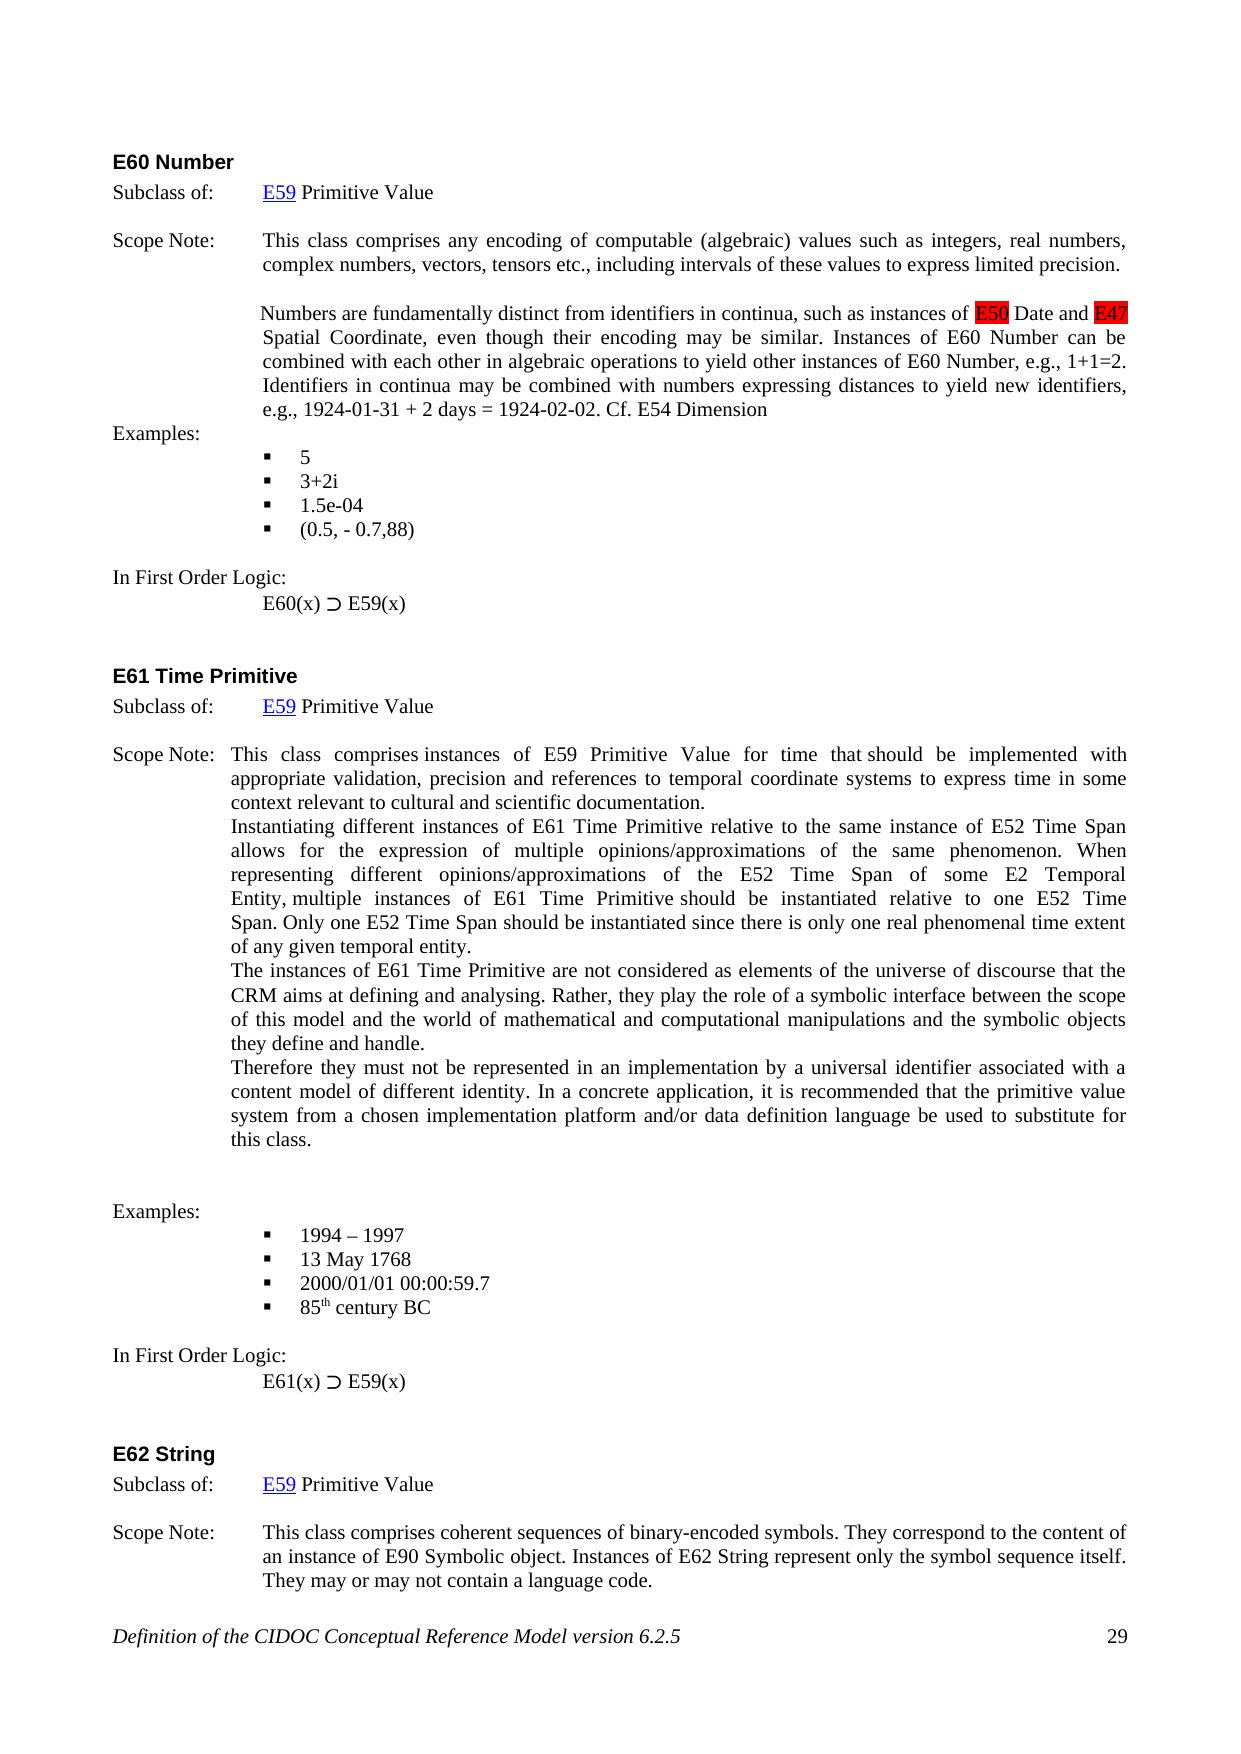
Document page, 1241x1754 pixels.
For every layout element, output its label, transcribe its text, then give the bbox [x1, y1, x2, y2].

text Therefore they must not be represented in an implementation by a universal identifier associated with a content model of different identity. In a concrete application, it is recommended that the primitive value system from a chosen implementation platform and/or data definition language be used to substitute for this class. [231, 1055, 1128, 1151]
list 1994 – 1997 [225, 1223, 1128, 1247]
list 13 May 1768 [225, 1247, 1128, 1271]
list 3+2i [225, 469, 1128, 493]
text Subclass of: E59 Primitive Value [112, 694, 1128, 718]
text Instantiating different instances of E61 Time Primitive relative to the same instance of E52 Time Span allows for the expression of multiple opinions/approximations of the same phenomenon. When representing different opinions/approximations of the E52 Time Span of some E2 Temporal Entity, multiple instances of E61 Time Primitive should be instantiated relative to one E52 Time Span. Only one E52 Time Span should be instantiated since there is only one real phenomenal time extent of any given temporal entity. [231, 814, 1128, 958]
subtitle E61 Time Primitive [112, 663, 1128, 687]
text Scope Note: [112, 1520, 1128, 1592]
text In First Order Logic: [112, 1343, 1128, 1367]
text Examples: [112, 421, 1128, 445]
list 85th century BC [225, 1295, 1128, 1319]
text In First Order Logic: [112, 565, 1128, 589]
text Scope Note: This class comprises instances of E59 Primitive Value for time that should be implemented with appropriate validation, precision and references to temporal coordinate systems to express time in some context relevant to cultural and scientific documentation. [112, 742, 1128, 814]
text Scope Note: This class comprises any encoding of computable (algebraic) values such as integers, real numbers, complex numbers, vectors, tensors etc., including intervals of these values to express limited precision. [112, 228, 1128, 276]
subtitle E62 String [112, 1442, 1128, 1466]
text E61(x) ⊃ E59(x) [112, 1367, 1128, 1393]
list 5 [225, 445, 1128, 469]
list (0.5, - 0.7,88) [225, 517, 1128, 541]
subtitle E60 Number [112, 150, 1128, 174]
text Subclass of: E59 Primitive Value [112, 1472, 1128, 1496]
text E60(x) ⊃ E59(x) [112, 589, 1128, 614]
text Examples: [112, 1199, 1128, 1223]
text The instances of E61 Time Primitive are not considered as elements of the universe of discourse that the CRM aims at defining and analysing. Rather, they play the role of a symbolic interface between the scope of this model and the world of mathematical and computational manipulations and the symbolic objects they define and handle. [231, 958, 1128, 1055]
text Numbers are fundamentally distinct from identifiers in continua, such as instances of E50 Date and E47 Spatial Coordinate, even though their encoding may be similar. Instances of E60 Number can be combined with each other in algebraic operations to yield other instances of E60 Number, e.g., 1+1=2. Identifiers in continua may be combined with numbers expressing distances to yield new identifiers, e.g., 1924-01-31 + 2 days = 1924-02-02. Cf. E54 Dimension [260, 301, 1128, 421]
list 2000/01/01 00:00:59.7 [225, 1271, 1128, 1295]
list 1.5e-04 [225, 493, 1128, 517]
text Subclass of: E59 Primitive Value [112, 180, 1128, 204]
